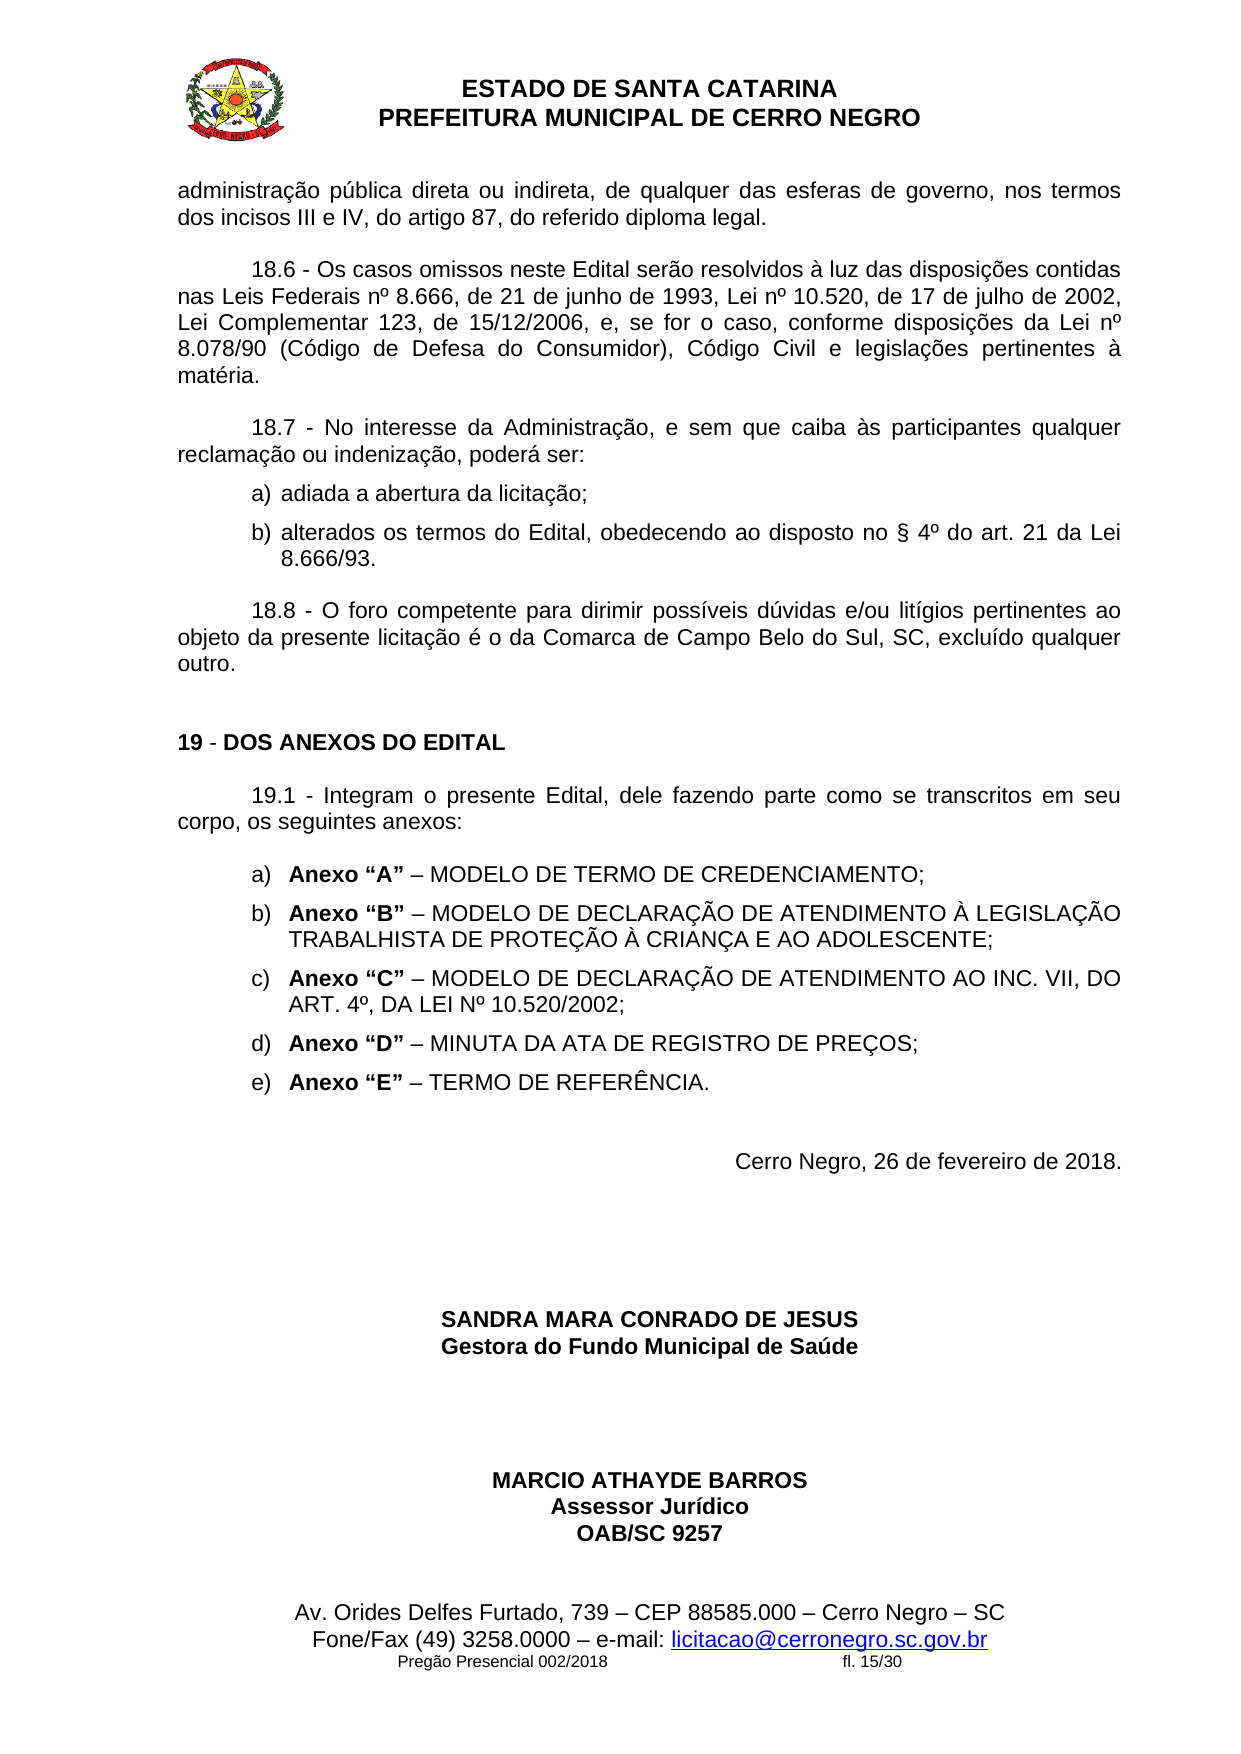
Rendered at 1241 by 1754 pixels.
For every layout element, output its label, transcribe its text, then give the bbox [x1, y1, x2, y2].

text 19 - DOS ANEXOS DO EDITAL [177, 729, 1122, 756]
subtitle Assessor Jurídico [177, 1493, 1122, 1519]
text b) alterados os termos do Edital, obedecendo ao disposto no § 4º do art. 21 da Lei 8.666/93. [251, 518, 1122, 571]
list Anexo “A” – MODELO DE TERMO DE CREDENCIAMENTO; [251, 861, 1122, 887]
text 18.6 - Os casos omissos neste Edital serão resolvidos à luz das disposições contidas nas Leis Federais nº 8.666, de 21 de junho de 1993, Lei nº 10.520, de 17 de julho de 2002, Lei Complementar 123, de 15/12/2006, e, se for o caso, conforme disposições da Lei nº 8.078/90 (Código de Defesa do Consumidor), Código Civil e legislações pertinentes à matéria. [177, 256, 1122, 388]
text 18.7 - No interesse da Administração, e sem que caiba às participantes qualquer reclamação ou indenização, poderá ser: [177, 414, 1122, 467]
text Cerro Negro, 26 de fevereiro de 2018. [177, 1148, 1122, 1174]
text 19.1 - Integram o presente Edital, dele fazendo parte como se transcritos em seu corpo, os seguintes anexos: [177, 782, 1122, 835]
subtitle SANDRA MARA CONRADO DE JESUS [177, 1306, 1122, 1333]
list Anexo “D” – MINUTA DA ATA DE REGISTRO DE PREÇOS; [251, 1030, 1122, 1057]
text 18.8 - O foro competente para dirimir possíveis dúvidas e/ou litígios pertinentes ao objeto da presente licitação é o da Comarca de Campo Belo do Sul, SC, excluído qualquer outro. [177, 597, 1122, 677]
text a) adiada a abertura da licitação; [251, 479, 1122, 506]
subtitle Gestora do Fundo Municipal de Saúde [177, 1333, 1122, 1359]
list Anexo “B” – MODELO DE DECLARAÇÃO DE ATENDIMENTO À LEGISLAÇÃO TRABALHISTA DE PROTEÇÃO À CRIANÇA E AO ADOLESCENTE; [251, 900, 1122, 953]
list Anexo “E” – TERMO DE REFERÊNCIA. [251, 1069, 1122, 1096]
list Anexo “C” – MODELO DE DECLARAÇÃO DE ATENDIMENTO AO INC. VII, DO ART. 4º, DA LEI Nº 10.520/2002; [251, 965, 1122, 1018]
subtitle OAB/SC 9257 [177, 1519, 1122, 1546]
picture [177, 55, 296, 146]
subtitle MARCIO ATHAYDE BARROS [177, 1467, 1122, 1493]
